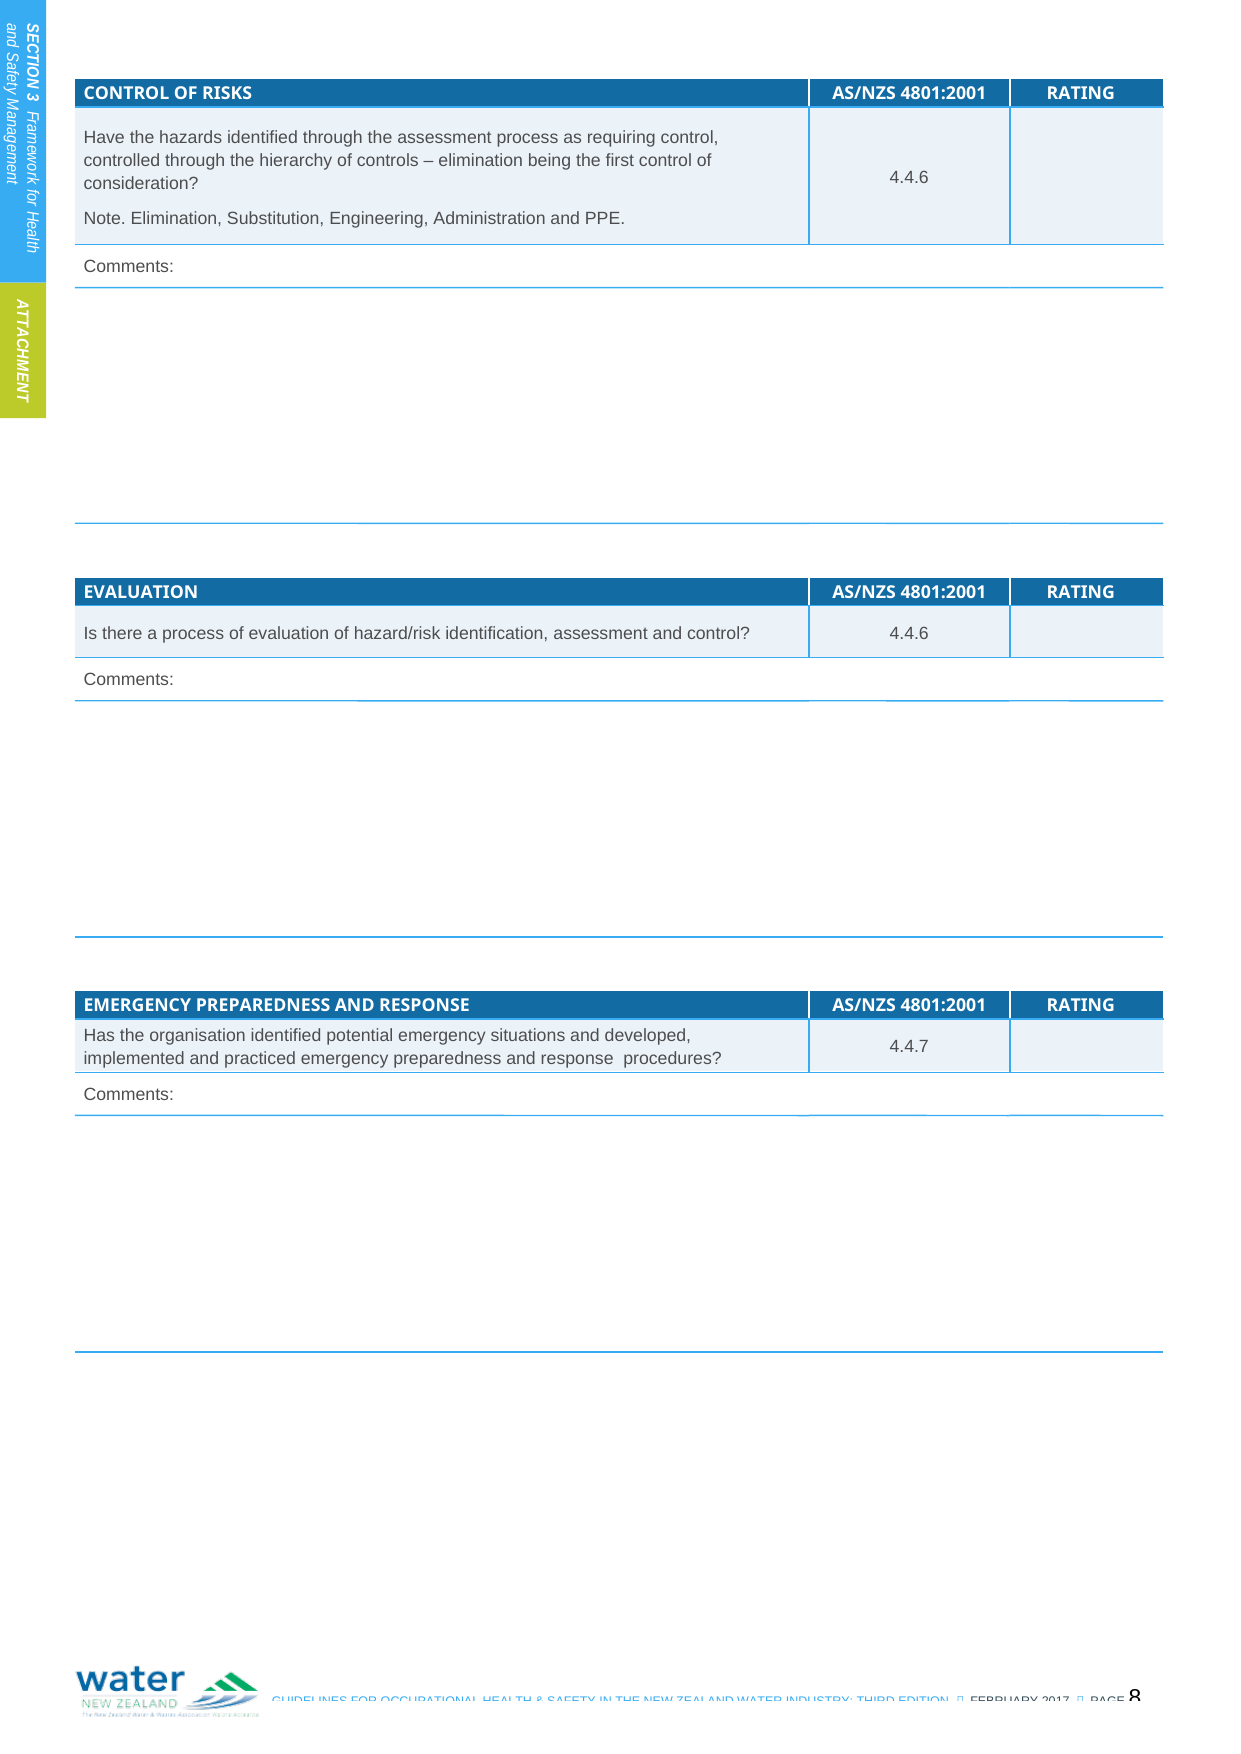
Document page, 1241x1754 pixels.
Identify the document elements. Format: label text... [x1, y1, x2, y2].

table_header RATING [1011, 991, 1163, 1018]
text Comments: [83, 669, 1176, 689]
table_header AS/NZS 4801:2001 [810, 79, 1009, 106]
table_header CONTROL OF RISKS [75, 79, 808, 106]
table_header AS/NZS 4801:2001 [810, 991, 1009, 1018]
table_header EMERGENCY PREPAREDNESS AND RESPONSE [75, 991, 808, 1018]
table_cell 4.4.6 [810, 108, 1009, 244]
table_cell [1011, 606, 1163, 657]
table_header EVALUATION [75, 578, 808, 605]
text Comments: [83, 256, 1176, 276]
table_header RATING [1011, 79, 1163, 106]
table_cell 4.4.6 [810, 606, 1009, 657]
table_cell [1011, 108, 1163, 244]
table_header AS/NZS 4801:2001 [810, 578, 1009, 605]
text Comments: [83, 1084, 1176, 1104]
table_cell [1011, 1020, 1163, 1071]
picture [58, 1656, 274, 1726]
table_header RATING [1011, 578, 1163, 605]
table_cell Is there a process of evaluation of hazard/risk identification, assessment and control? [75, 606, 808, 657]
table_cell Has the organisation identified potential emergency situations and developed, implemented and practiced emergency preparedness and response procedures? [75, 1020, 808, 1071]
table_cell 4.4.7 [810, 1020, 1009, 1071]
table_cell Have the hazards identified through the assessment process as requiring control, controlled through the hierarchy of controls – elimination being the first control of consideration? Note. Elimination, Substitution, Engineering, Administration and PPE. [75, 108, 808, 244]
